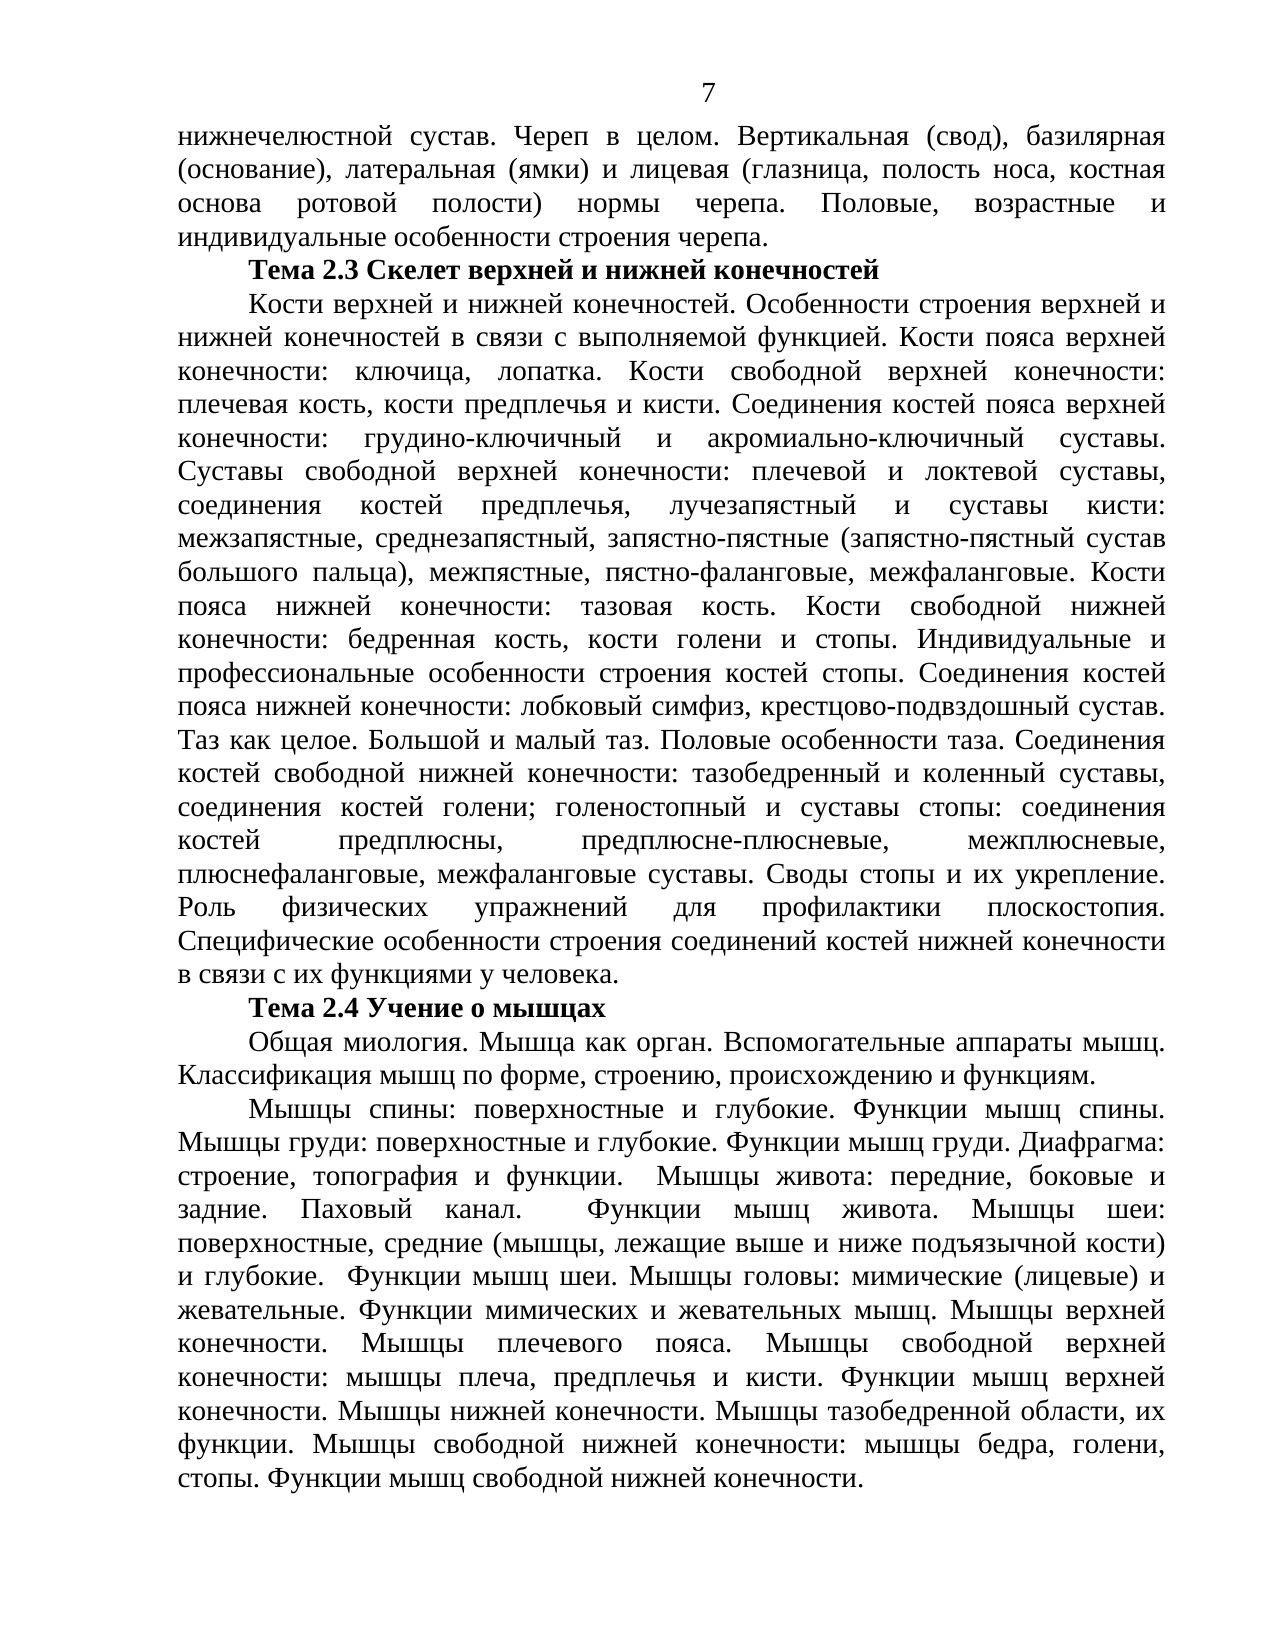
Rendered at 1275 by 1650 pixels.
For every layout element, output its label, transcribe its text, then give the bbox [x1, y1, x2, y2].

text Тема 2.3 Скелет верхней и нижней конечностей [177, 252, 1167, 286]
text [177, 118, 1167, 252]
text Мышцы спины: поверхностные и глубокие. Функции мышц спины. Мышцы груди: поверхностные и глубокие. Функции мышц груди. Диафрагма: строение, топография и функции. Мышцы живота: передние, боковые и задние. Паховый канал. Функции мышц живота. Мышцы шеи: поверхностные, средние (мышцы, лежащие выше и ниже подъязычной кости) и глубокие. Функции мышц шеи. Мышцы головы: мимические (лицевые) и жевательные. Функции мимических и жевательных мышц. Мышцы верхней конечности. Мышцы плечевого пояса. Мышцы свободной верхней конечности: мышцы плеча, предплечья и кисти. Функции мышц верхней конечности. Мышцы нижней конечности. Мышцы тазобедренной области, их функции. Мышцы свободной нижней конечности: мышцы бедра, голени, стопы. Функции мышц свободной нижней конечности. [177, 1091, 1166, 1493]
text Тема 2.4 Учение о мышцах [177, 990, 1166, 1024]
text Общая миология. Мышца как орган. Вспомогательные аппараты мышц. Классификация мышц по форме, строению, происхождению и функциям. [177, 1024, 1166, 1091]
text Кости верхней и нижней конечностей. Особенности строения верхней и нижней конечностей в связи с выполняемой функцией. Кости пояса верхней конечности: ключица, лопатка. Кости свободной верхней конечности: плечевая кость, кости предплечья и кисти. Соединения костей пояса верхней конечности: грудино-ключичный и акромиально-ключичный суставы. Суставы свободной верхней конечности: плечевой и локтевой суставы, соединения костей предплечья, лучезапястный и суставы кисти: межзапястные, среднезапястный, запястно-пястные (запястно-пястный сустав большого пальца), межпястные, пястно-фаланговые, межфаланговые. Кости пояса нижней конечности: тазовая кость. Кости свободной нижней конечности: бедренная кость, кости голени и стопы. Индивидуальные и профессиональные особенности строения костей стопы. Соединения костей пояса нижней конечности: лобковый симфиз, крестцово-подвздошный сустав. Таз как целое. Большой и малый таз. Половые особенности таза. Соединения костей свободной нижней конечности: тазобедренный и коленный суставы, соединения костей голени; голеностопный и суставы стопы: соединения костей предплюсны, предплюсне-плюсневые, межплюсневые, плюснефаланговые, межфаланговые суставы. Своды стопы и их укрепление. Роль физических упражнений для профилактики плоскостопия. Специфические особенности строения соединений костей нижней конечности в связи с их функциями у человека. [177, 286, 1167, 990]
